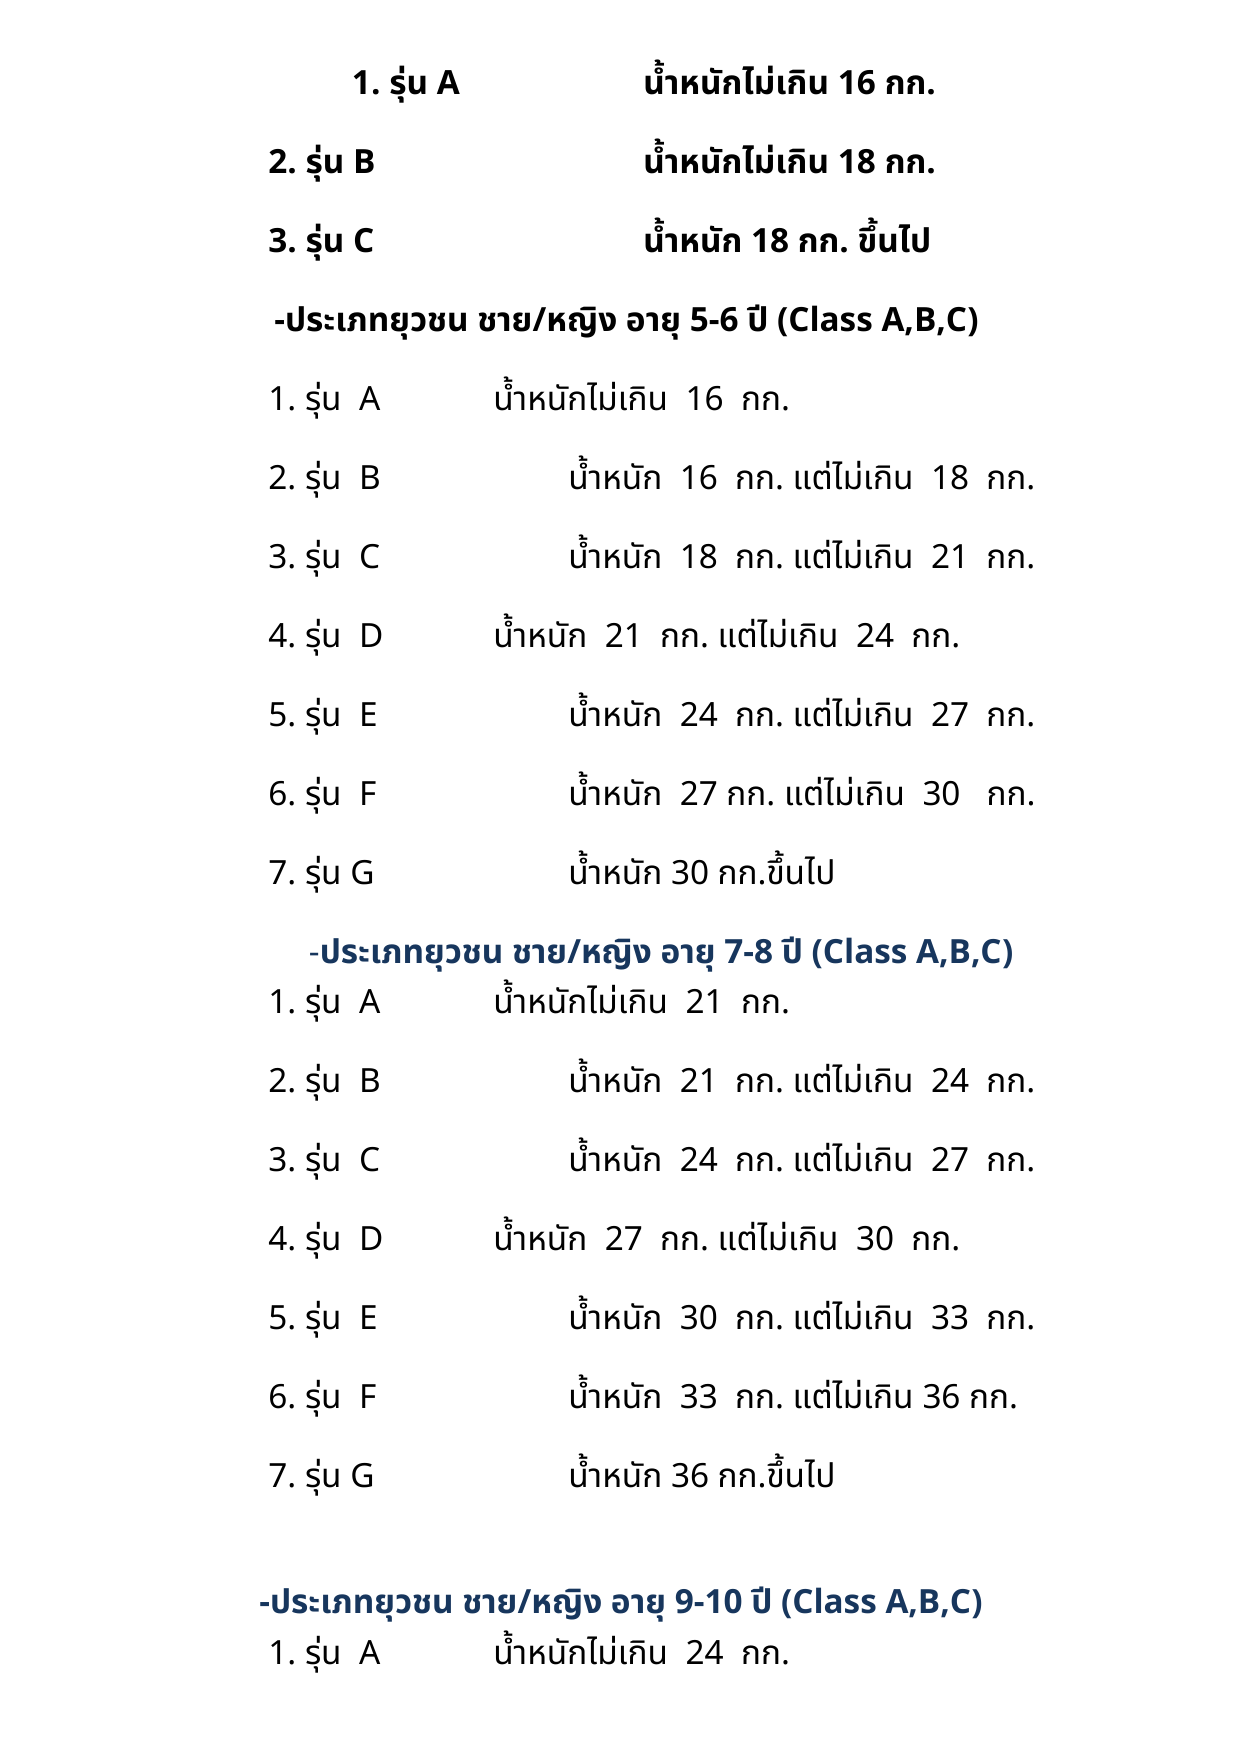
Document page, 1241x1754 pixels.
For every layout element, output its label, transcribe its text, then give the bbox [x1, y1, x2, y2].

text 1. รุ่น A น้ำหนักไม่เกิน 16 กก. [268, 375, 1152, 426]
text 3. รุ่น C น้ำหนัก 24 กก. แต่ไม่เกิน 27 กก. [268, 1136, 1152, 1187]
text 4. รุ่น D น้ำหนัก 21 กก. แต่ไม่เกิน 24 กก. [268, 612, 1152, 662]
text 1. รุ่น A น้ำหนักไม่เกิน 16 กก. [118, 59, 1149, 110]
text 5. รุ่น E น้ำหนัก 24 กก. แต่ไม่เกิน 27 กก. [268, 691, 1152, 741]
text 3. รุ่น C น้ำหนัก 18 กก. แต่ไม่เกิน 21 กก. [268, 533, 1152, 583]
text 5. รุ่น E น้ำหนัก 30 กก. แต่ไม่เกิน 33 กก. [268, 1294, 1152, 1345]
text 6. รุ่น F น้ำหนัก 33 กก. แต่ไม่เกิน 36 กก. [268, 1373, 1152, 1424]
text -ประเภทยุวชน ชาย/หญิง อายุ 9-10 ปี (Class A,B,C) [259, 1578, 1152, 1628]
text 1. รุ่น A น้ำหนักไม่เกิน 21 กก. [268, 978, 1152, 1029]
text -ประเภทยุวชน ชาย/หญิง อายุ 5-6 ปี (Class A,B,C) [118, 296, 1149, 347]
text 2. รุ่น B น้ำหนัก 16 กก. แต่ไม่เกิน 18 กก. [268, 454, 1152, 504]
text 1. รุ่น A น้ำหนักไม่เกิน 24 กก. [268, 1628, 1152, 1679]
text 7. รุ่น G น้ำหนัก 30 กก.ขึ้นไป [268, 849, 1152, 899]
text 2. รุ่น B น้ำหนักไม่เกิน 18 กก. [118, 138, 1149, 189]
text 4. รุ่น D น้ำหนัก 27 กก. แต่ไม่เกิน 30 กก. [268, 1215, 1152, 1266]
text -ประเภทยุวชน ชาย/หญิง อายุ 7-8 ปี (Class A,B,C) [118, 928, 1152, 978]
text 2. รุ่น B น้ำหนัก 21 กก. แต่ไม่เกิน 24 กก. [268, 1057, 1152, 1108]
text 6. รุ่น F น้ำหนัก 27 กก. แต่ไม่เกิน 30 กก. [268, 770, 1152, 820]
text 3. รุ่น C น้ำหนัก 18 กก. ขึ้นไป [118, 217, 1149, 268]
text 7. รุ่น G น้ำหนัก 36 กก.ขึ้นไป [268, 1452, 1152, 1503]
